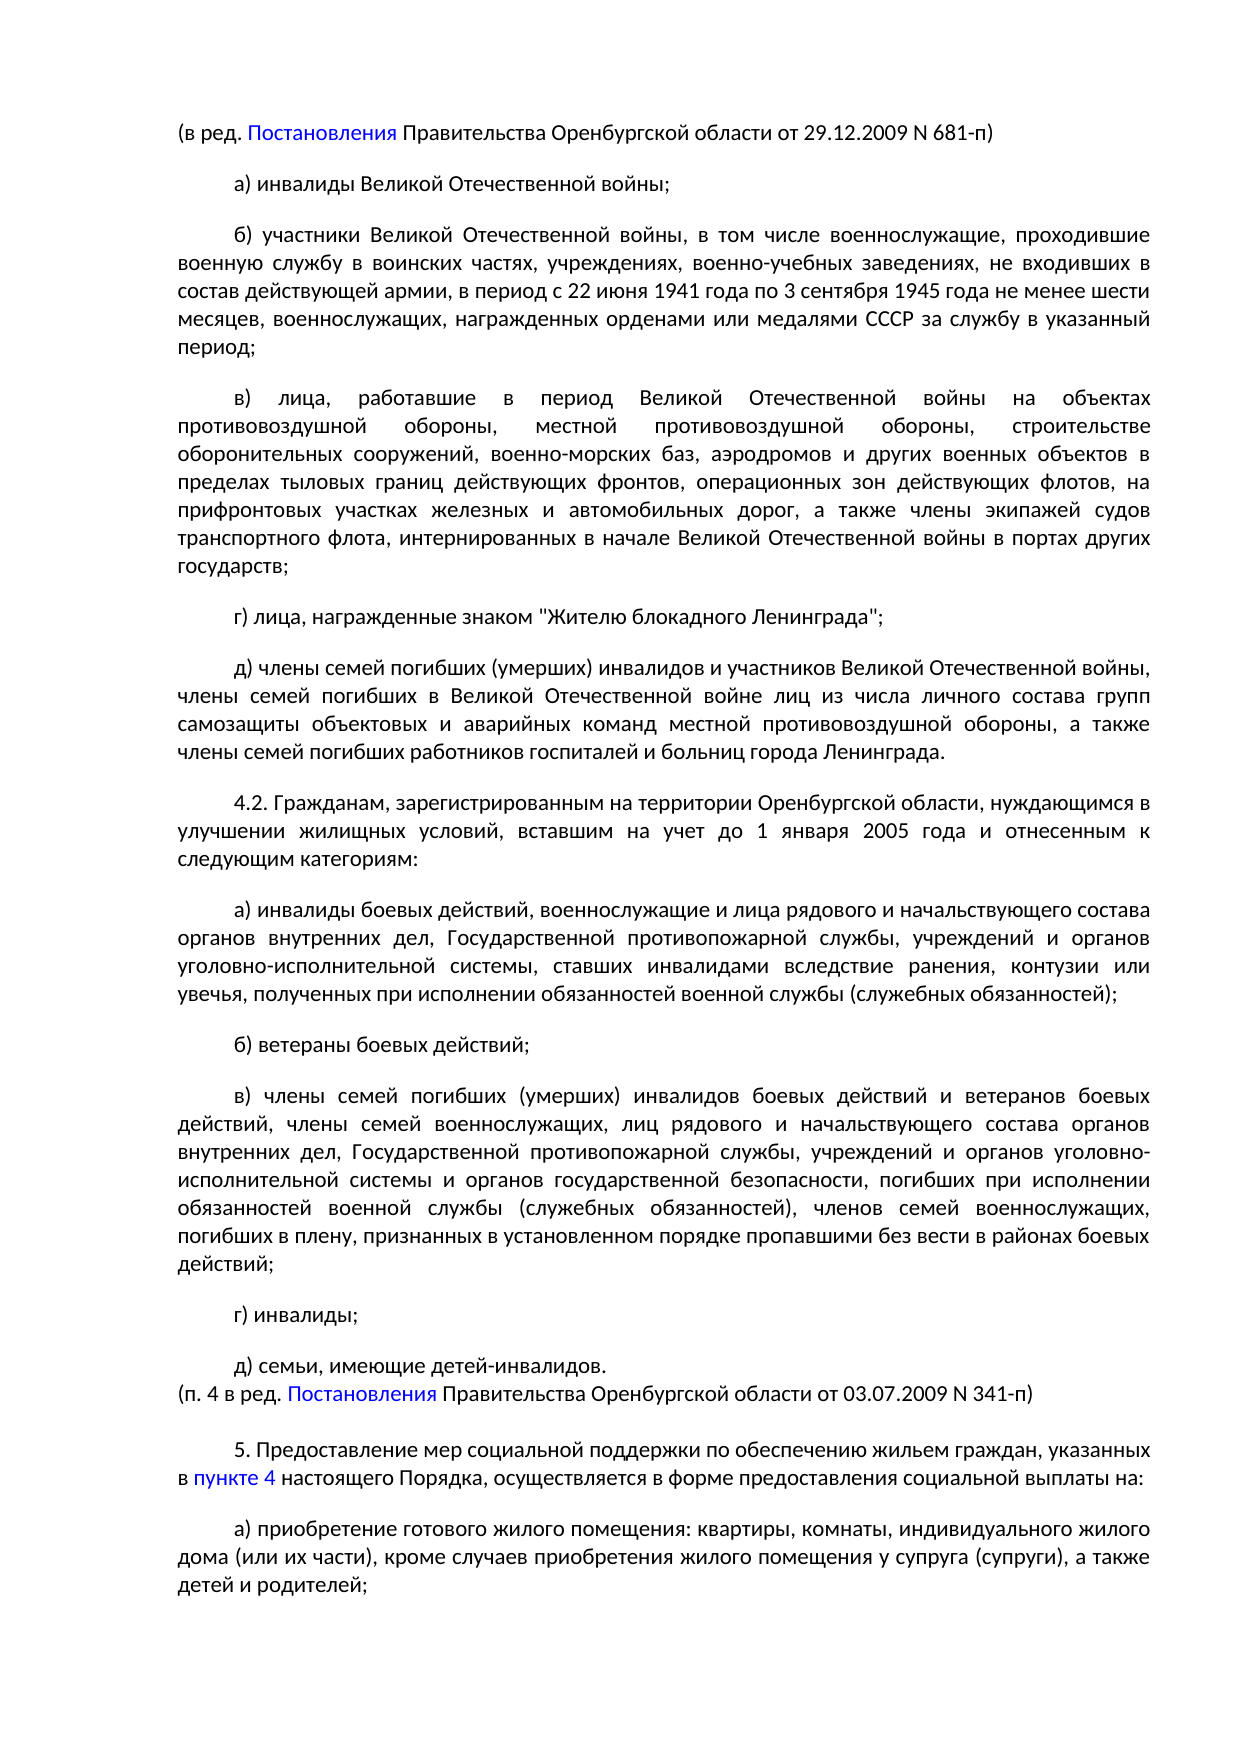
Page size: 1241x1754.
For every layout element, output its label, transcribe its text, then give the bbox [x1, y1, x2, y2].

text (в ред. Постановления Правительства Оренбургской области от 29.12.2009 N 681-п) [177, 118, 1152, 146]
text 5. Предоставление мер социальной поддержки по обеспечению жильем граждан, указанных в пункте 4 настоящего Порядка, осуществляется в форме предоставления социальной выплаты на: [177, 1435, 1152, 1491]
text г) лица, награжденные знаком "Жителю блокадного Ленинграда"; [177, 602, 1152, 630]
text а) инвалиды Великой Отечественной войны; [177, 169, 1152, 197]
text д) члены семей погибших (умерших) инвалидов и участников Великой Отечественной войны, члены семей погибших в Великой Отечественной войне лиц из числа личного состава групп самозащиты объектовых и аварийных команд местной противовоздушной обороны, а также члены семей погибших работников госпиталей и больниц города Ленинграда. [177, 653, 1152, 765]
text в) члены семей погибших (умерших) инвалидов боевых действий и ветеранов боевых действий, члены семей военнослужащих, лиц рядового и начальствующего состава органов внутренних дел, Государственной противопожарной службы, учреждений и органов уголовно-исполнительной системы и органов государственной безопасности, погибших при исполнении обязанностей военной службы (служебных обязанностей), членов семей военнослужащих, погибших в плену, признанных в установленном порядке пропавшими без вести в районах боевых действий; [177, 1081, 1152, 1277]
text д) семьи, имеющие детей-инвалидов. [177, 1351, 1152, 1379]
text г) инвалиды; [177, 1300, 1152, 1328]
text а) приобретение готового жилого помещения: квартиры, комнаты, индивидуального жилого дома (или их части), кроме случаев приобретения жилого помещения у супруга (супруги), а также детей и родителей; [177, 1514, 1152, 1598]
text б) ветераны боевых действий; [177, 1030, 1152, 1058]
text б) участники Великой Отечественной войны, в том числе военнослужащие, проходившие военную службу в воинских частях, учреждениях, военно-учебных заведениях, не входивших в состав действующей армии, в период с 22 июня 1941 года по 3 сентября 1945 года не менее шести месяцев, военнослужащих, награжденных орденами или медалями СССР за службу в указанный период; [177, 220, 1152, 360]
text а) инвалиды боевых действий, военнослужащие и лица рядового и начальствующего состава органов внутренних дел, Государственной противопожарной службы, учреждений и органов уголовно-исполнительной системы, ставших инвалидами вследствие ранения, контузии или увечья, полученных при исполнении обязанностей военной службы (служебных обязанностей); [177, 895, 1152, 1007]
text в) лица, работавшие в период Великой Отечественной войны на объектах противовоздушной обороны, местной противовоздушной обороны, строительстве оборонительных сооружений, военно-морских баз, аэродромов и других военных объектов в пределах тыловых границ действующих фронтов, операционных зон действующих флотов, на прифронтовых участках железных и автомобильных дорог, а также члены экипажей судов транспортного флота, интернированных в начале Великой Отечественной войны в портах других государств; [177, 383, 1152, 579]
text 4.2. Гражданам, зарегистрированным на территории Оренбургской области, нуждающимся в улучшении жилищных условий, вставшим на учет до 1 января 2005 года и отнесенным к следующим категориям: [177, 788, 1152, 872]
text (п. 4 в ред. Постановления Правительства Оренбургской области от 03.07.2009 N 341-п) [177, 1379, 1152, 1407]
